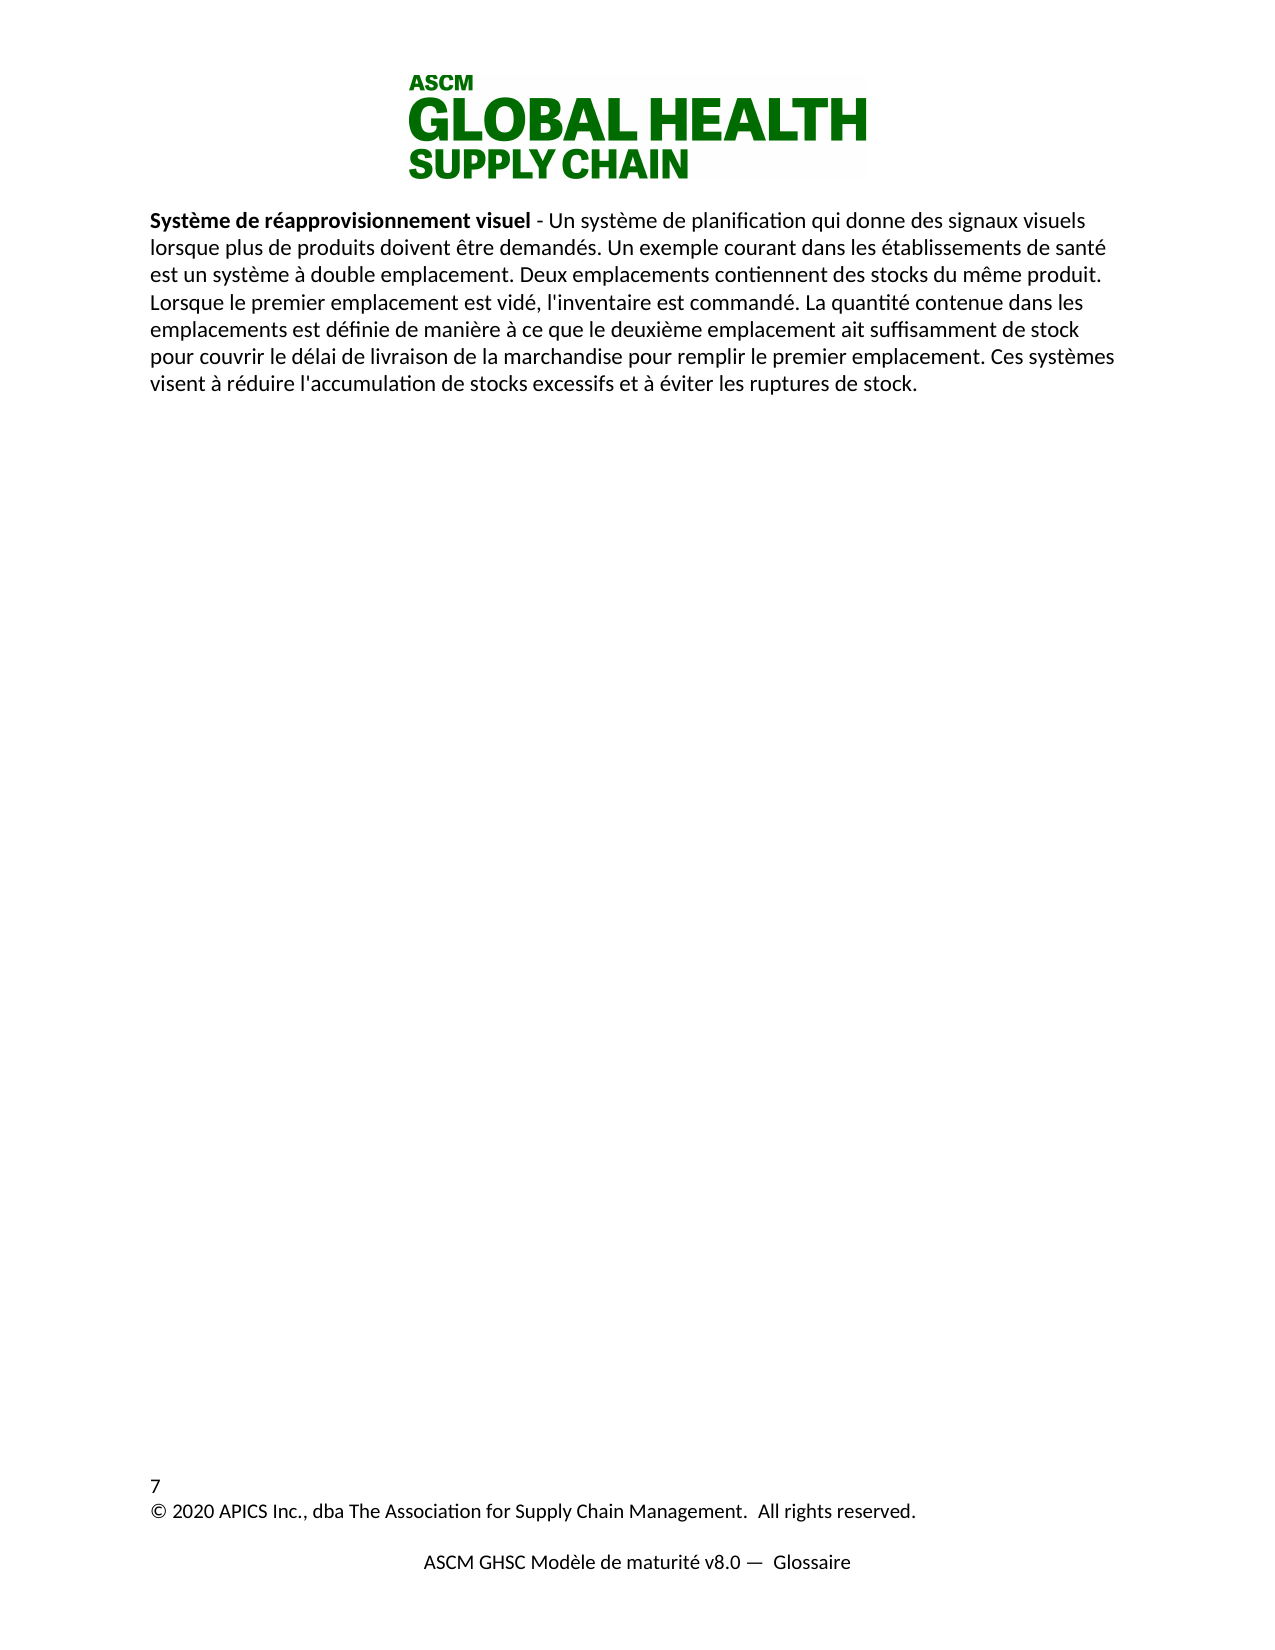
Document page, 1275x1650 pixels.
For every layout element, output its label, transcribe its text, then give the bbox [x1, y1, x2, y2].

picture [409, 75, 867, 179]
text Système de réapprovisionnement visuel - Un système de planification qui donne des signaux visuels lorsque plus de produits doivent être demandés. Un exemple courant dans les établissements de santé est un système à double emplacement. Deux emplacements contiennent des stocks du même produit. Lorsque le premier emplacement est vidé, l'inventaire est commandé. La quantité contenue dans les emplacements est définie de manière à ce que le deuxième emplacement ait suffisamment de stock pour couvrir le délai de livraison de la marchandise pour remplir le premier emplacement. Ces systèmes visent à réduire l'accumulation de stocks excessifs et à éviter les ruptures de stock. [150, 207, 1125, 397]
